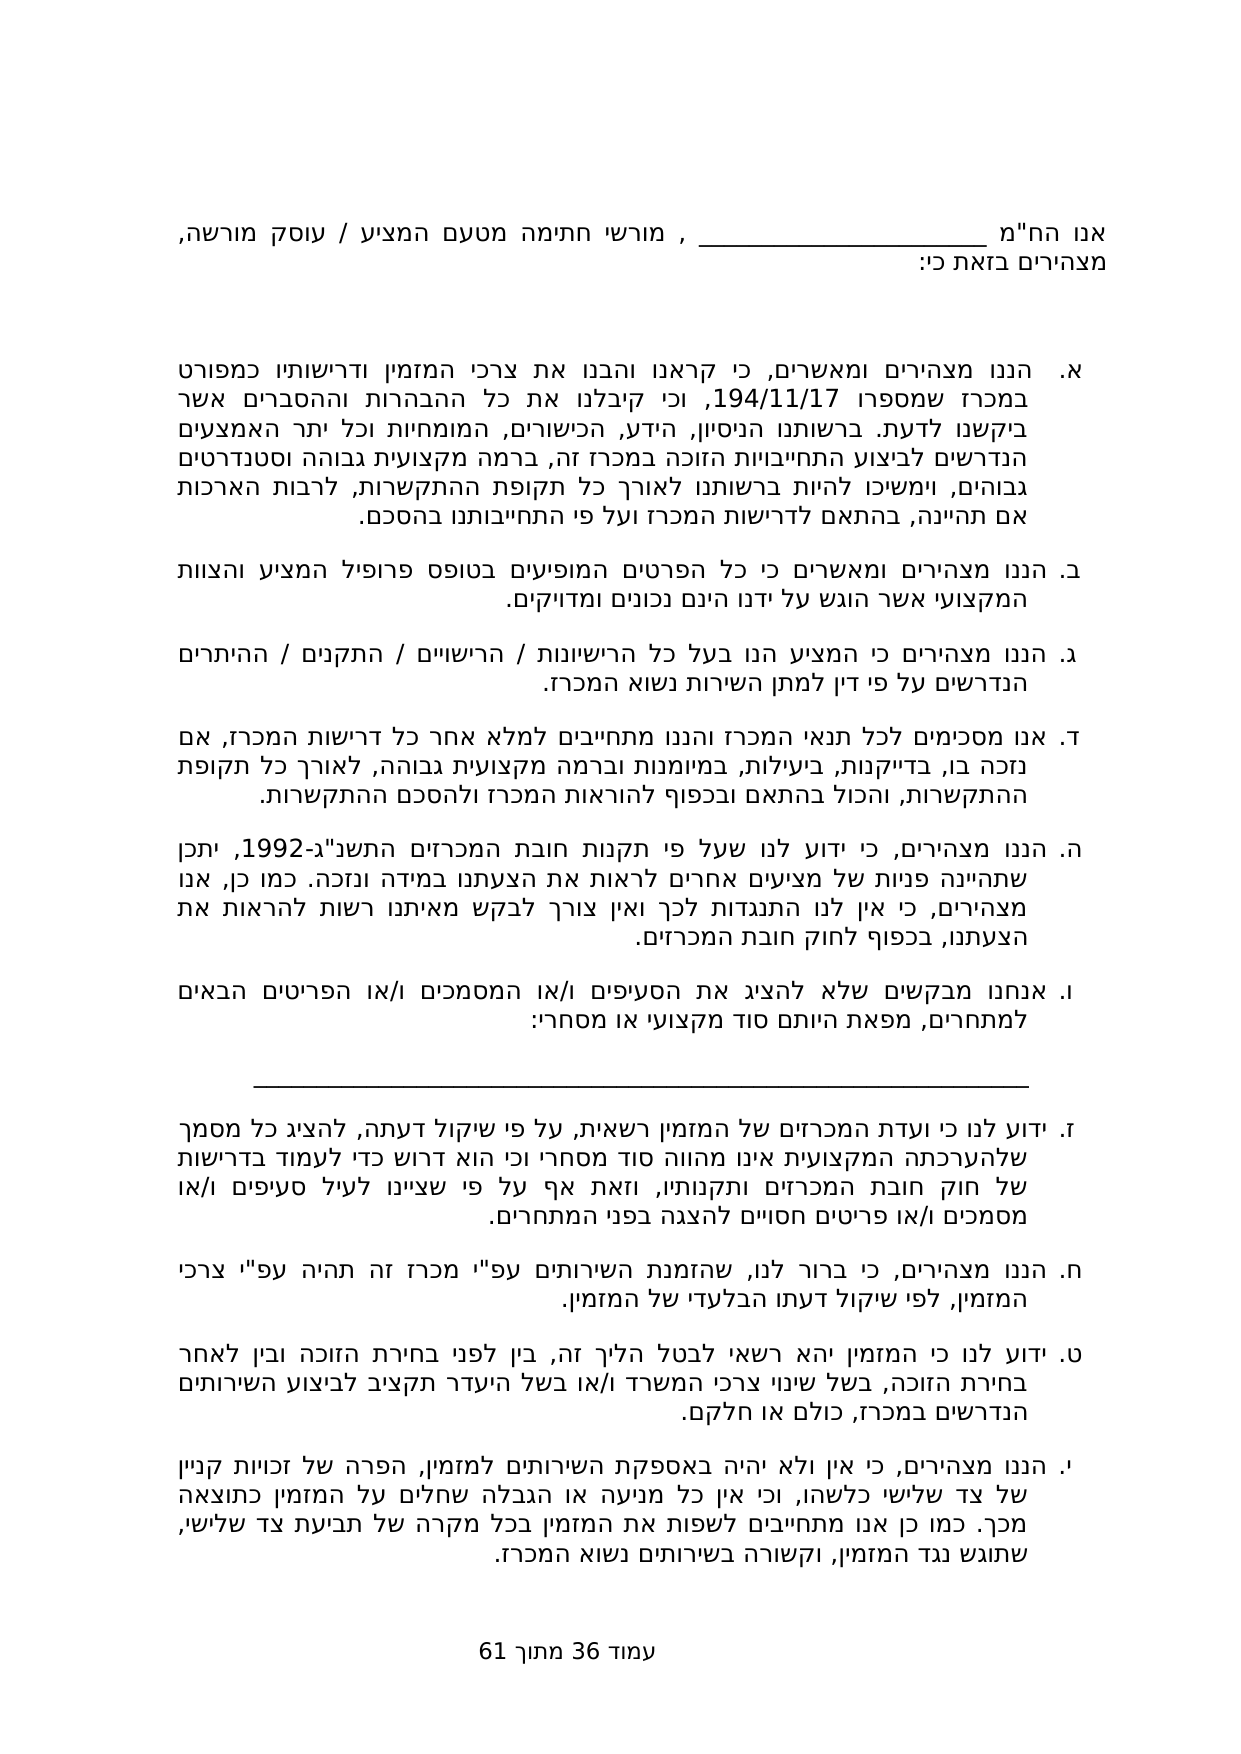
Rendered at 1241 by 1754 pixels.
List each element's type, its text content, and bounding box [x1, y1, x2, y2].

list הננו מצהירים, כי ידוע לנו שעל פי תקנות חובת המכרזים התשנ"ג-1992, יתכן שתהיינה פניות של מציעים אחרים לראות את הצעתנו במידה ונזכה. כמו כן, אנו מצהירים, כי אין לנו התנגדות לכך ואין צורך לבקש מאיתנו רשות להראות את הצעתנו, בכפוף לחוק חובת המכרזים. [177, 834, 1058, 951]
list הננו מצהירים כי המציע הנו בעל כל הרישיונות / הרישויים / התקנים / ההיתרים הנדרשים על פי דין למתן השירות נשוא המכרז. [177, 639, 1058, 697]
text ______________________________________________________________ [177, 1059, 1029, 1089]
list אנו מסכימים לכל תנאי המכרז והננו מתחייבים למלא אחר כל דרישות המכרז, אם נזכה בו, בדייקנות, ביעילות, במיומנות וברמה מקצועית גבוהה, לאורך כל תקופת ההתקשרות, והכול בהתאם ובכפוף להוראות המכרז ולהסכם ההתקשרות. [177, 722, 1058, 809]
list ידוע לנו כי המזמין יהא רשאי לבטל הליך זה, בין לפני בחירת הזוכה ובין לאחר בחירת הזוכה, בשל שינוי צרכי המשרד ו/או בשל היעדר תקציב לביצוע השירותים הנדרשים במכרז, כולם או חלקם. [177, 1339, 1058, 1426]
list אנחנו מבקשים שלא להציג את הסעיפים ו/או המסמכים ו/או הפריטים הבאים למתחרים, מפאת היותם סוד מקצועי או מסחרי: [177, 976, 1058, 1034]
text אנו הח"מ _______________________ , מורשי חתימה מטעם המציע / עוסק מורשה, מצהירים בזאת כי: [177, 218, 1107, 277]
list הננו מצהירים ומאשרים, כי קראנו והבנו את צרכי המזמין ודרישותיו כמפורט במכרז שמספרו 194/11/17, וכי קיבלנו את כל ההבהרות וההסברים אשר ביקשנו לדעת. ברשותנו הניסיון, הידע, הכישורים, המומחיות וכל יתר האמצעים הנדרשים לביצוע התחייבויות הזוכה במכרז זה, ברמה מקצועית גבוהה וסטנדרטים גבוהים, וימשיכו להיות ברשותנו לאורך כל תקופת ההתקשרות, לרבות הארכות אם תהיינה, בהתאם לדרישות המכרז ועל פי התחייבותנו בהסכם. [177, 355, 1058, 530]
list ידוע לנו כי ועדת המכרזים של המזמין רשאית, על פי שיקול דעתה, להציג כל מסמך שלהערכתה המקצועית אינו מהווה סוד מסחרי וכי הוא דרוש כדי לעמוד בדרישות של חוק חובת המכרזים ותקנותיו, וזאת אף על פי שציינו לעיל סעיפים ו/או מסמכים ו/או פריטים חסויים להצגה בפני המתחרים. [177, 1114, 1058, 1230]
list הננו מצהירים, כי ברור לנו, שהזמנת השירותים עפ"י מכרז זה תהיה עפ"י צרכי המזמין, לפי שיקול דעתו הבלעדי של המזמין. [177, 1255, 1058, 1314]
list הננו מצהירים, כי אין ולא יהיה באספקת השירותים למזמין, הפרה של זכויות קניין של צד שלישי כלשהו, וכי אין כל מניעה או הגבלה שחלים על המזמין כתוצאה מכך. כמו כן אנו מתחייבים לשפות את המזמין בכל מקרה של תביעת צד שלישי, שתוגש נגד המזמין, וקשורה בשירותים נשוא המכרז. [177, 1451, 1058, 1568]
list הננו מצהירים ומאשרים כי כל הפרטים המופיעים בטופס פרופיל המציע והצוות המקצועי אשר הוגש על ידנו הינם נכונים ומדויקים. [177, 555, 1058, 614]
